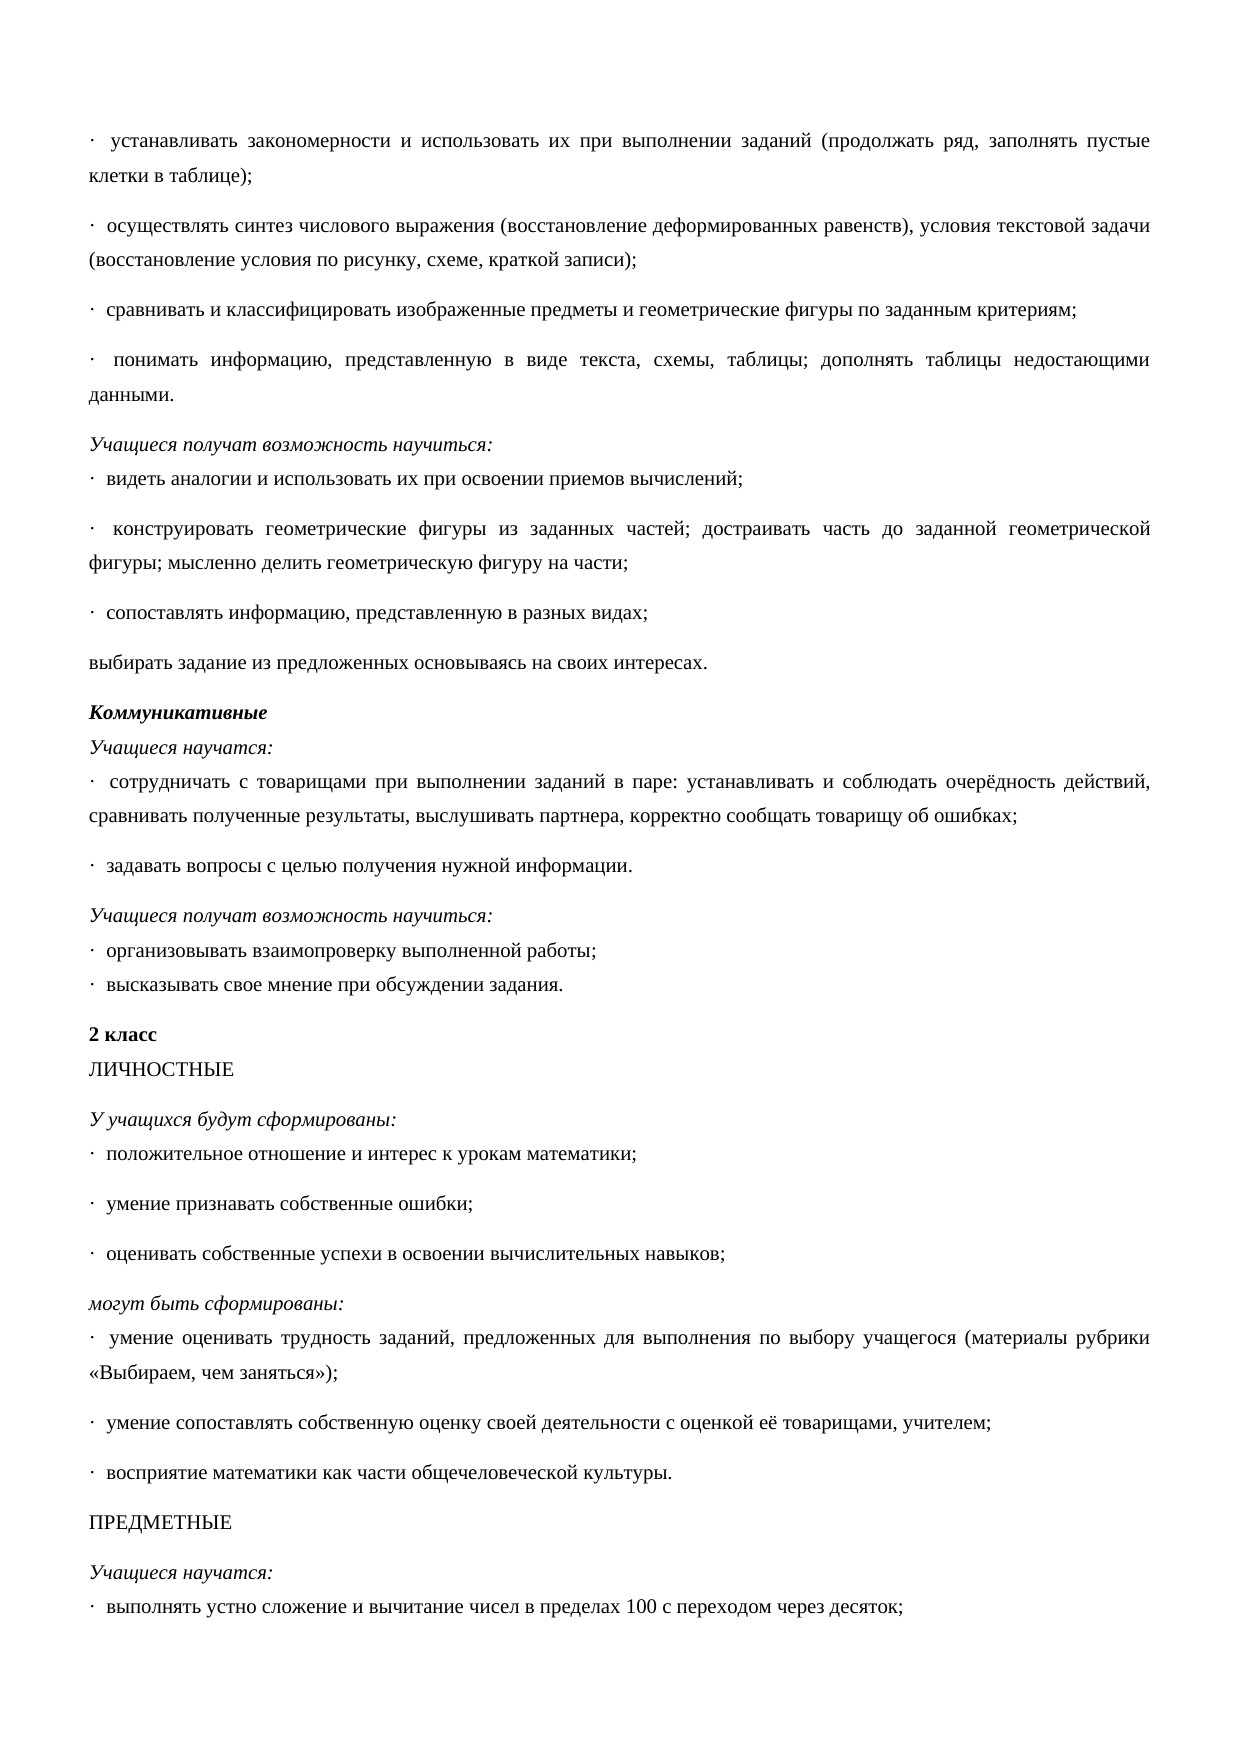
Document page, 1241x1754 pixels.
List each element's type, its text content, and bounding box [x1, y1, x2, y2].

text · организовывать взаимопроверку выполненной работы; [89, 927, 1152, 962]
text · выполнять устно сложение и вычитание чисел в пределах 100 с переходом через десяток; [89, 1584, 1152, 1618]
text Учащиеся получат возможность научиться: [89, 421, 1152, 456]
text · сотрудничать с товарищами при выполнении заданий в паре: устанавливать и соблюдать очерёдность действий, сравнивать полученные результаты, выслушивать партнера, корректно сообщать товарищу об ошибках; [89, 759, 1152, 827]
text · восприятие математики как части общечеловеческой культуры. [89, 1449, 1152, 1484]
text · умение признавать собственные ошибки; [89, 1181, 1152, 1215]
text · положительное отношение и интерес к урокам математики; [89, 1131, 1152, 1165]
text · высказывать свое мнение при обсуждении задания. [89, 962, 1152, 996]
text · видеть аналогии и использовать их при освоении приемов вычислений; [89, 456, 1152, 490]
text выбирать задание из предложенных основываясь на своих интересах. [89, 640, 1152, 674]
text · осуществлять синтез числового выражения (восстановление деформированных равенств), условия текстовой задачи (восстановление условия по рисунку, схеме, краткой записи); [89, 202, 1152, 271]
text · оценивать собственные успехи в освоении вычислительных навыков; [89, 1231, 1152, 1265]
text · конструировать геометрические фигуры из заданных частей; достраивать часть до заданной геометрической фигуры; мысленно делить геометрическую фигуру на части; [89, 506, 1152, 574]
text · сопоставлять информацию, представленную в разных видах; [89, 590, 1152, 624]
text У учащихся будут сформированы: [89, 1096, 1152, 1131]
text Коммуникативные [89, 690, 1152, 724]
text · устанавливать закономерности и использовать их при выполнении заданий (продолжать ряд, заполнять пустые клетки в таблице); [89, 118, 1152, 187]
text могут быть сформированы: [89, 1281, 1152, 1315]
text Учащиеся научатся: [89, 724, 1152, 759]
text ЛИЧНОСТНЫЕ [89, 1046, 1152, 1081]
text ПРЕДМЕТНЫЕ [89, 1499, 1152, 1534]
text Учащиеся получат возможность научиться: [89, 893, 1152, 927]
text · сравнивать и классифицировать изображенные предметы и геометрические фигуры по заданным критериям; [89, 287, 1152, 321]
text · понимать информацию, представленную в виде текста, схемы, таблицы; дополнять таблицы недостающими данными. [89, 337, 1152, 406]
text Учащиеся научатся: [89, 1549, 1152, 1584]
text · задавать вопросы с целью получения нужной информации. [89, 843, 1152, 877]
text 2 класс [89, 1012, 1152, 1046]
text · умение сопоставлять собственную оценку своей деятельности с оценкой её товарищами, учителем; [89, 1399, 1152, 1434]
text · умение оценивать трудность заданий, предложенных для выполнения по выбору учащегося (материалы рубрики «Выбираем, чем заняться»); [89, 1315, 1152, 1384]
